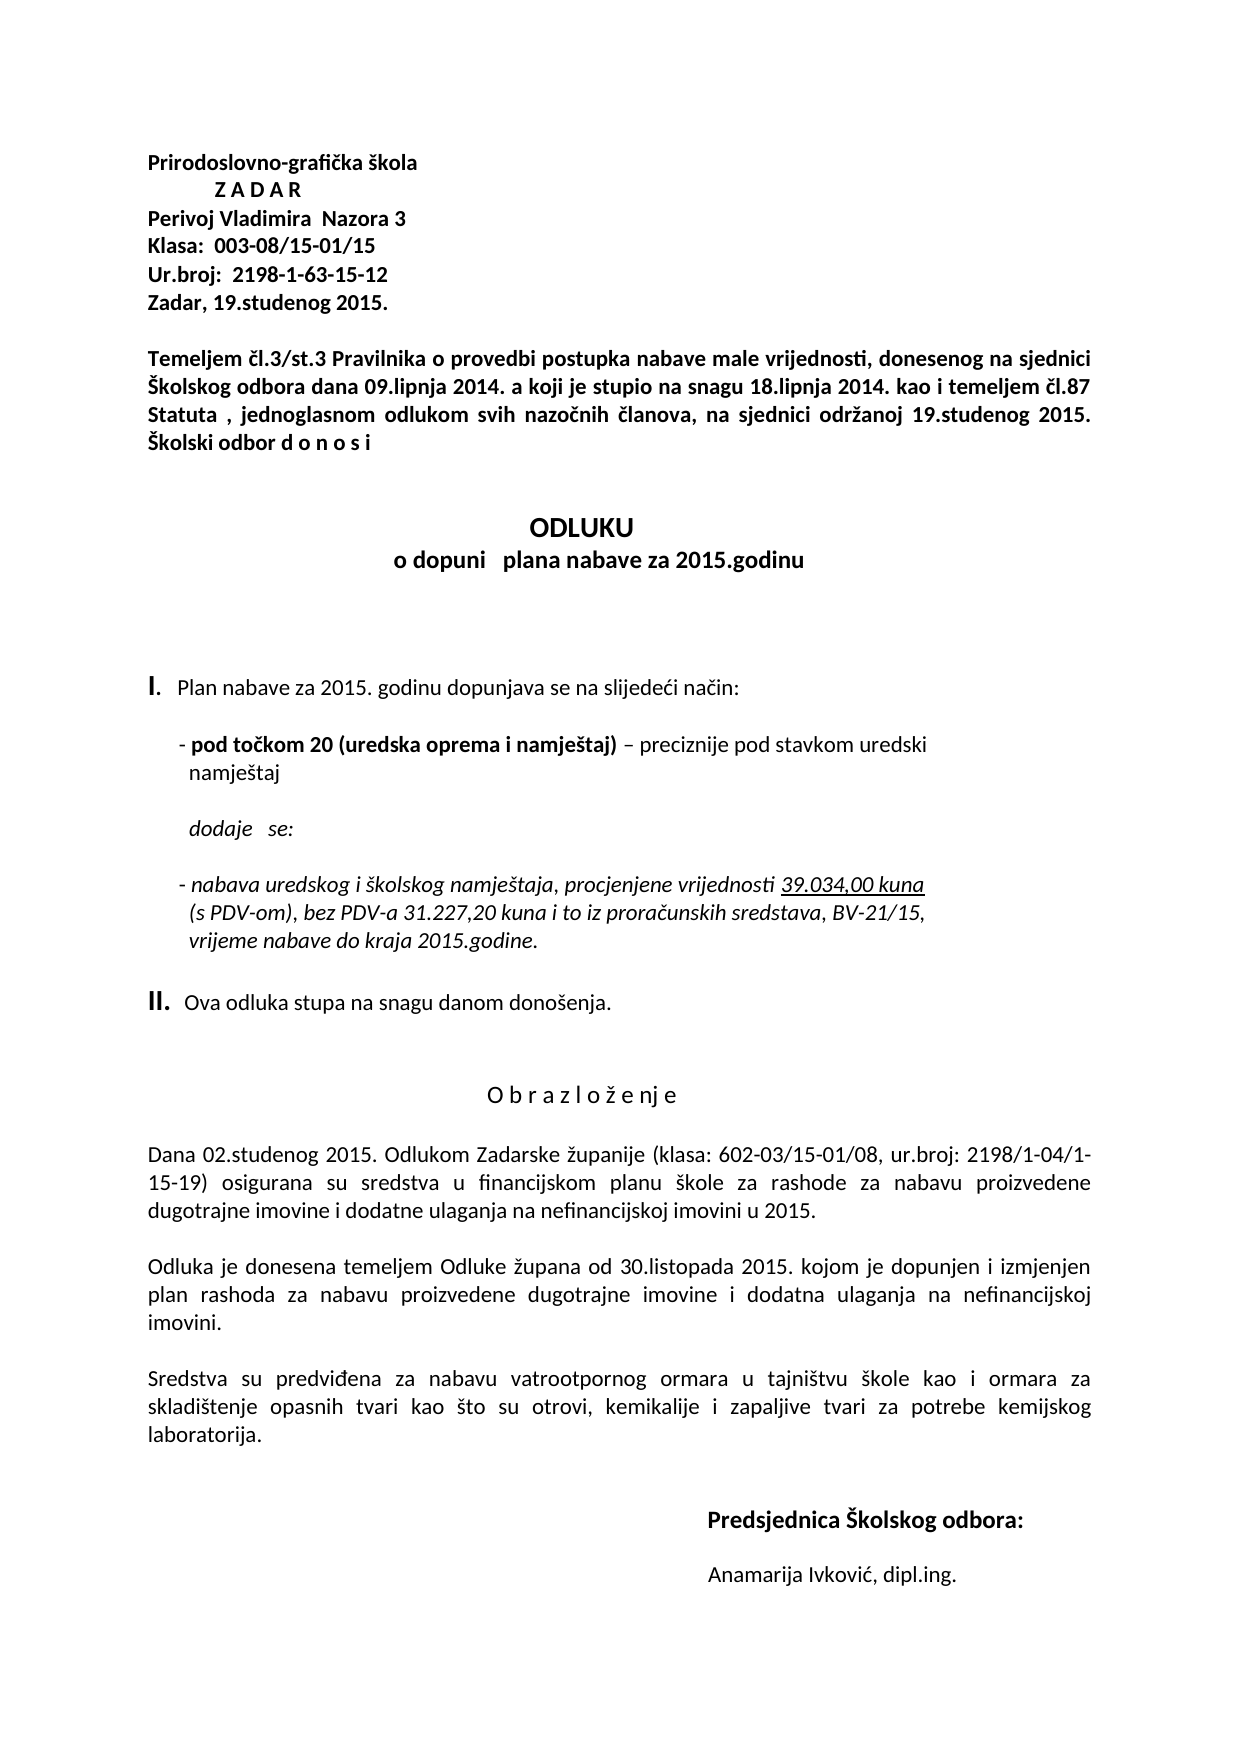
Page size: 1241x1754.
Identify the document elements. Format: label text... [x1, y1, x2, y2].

text Anamarija Ivković, dipl.ing. [148, 1560, 1093, 1588]
text Perivoj Vladimira Nazora 3 [148, 204, 1093, 232]
text O b r a z l o ž e nj e [148, 1079, 1093, 1109]
text Ur.broj: 2198-1-63-15-12 [148, 260, 1093, 288]
text ODLUKU [148, 509, 1093, 544]
text Predsjednica Školskog odbora: [148, 1504, 1093, 1535]
text Sredstva su predviđena za nabavu vatrootpornog ormara u tajništvu škole kao i ormara za skladištenje opasnih tvari kao što su otrovi, kemikalije i zapaljive tvari za potrebe kemijskog laboratorija. [148, 1364, 1093, 1448]
text dodaje se: [148, 814, 1093, 842]
text Dana 02.studenog 2015. Odlukom Zadarske županije (klasa: 602-03/15-01/08, ur.broj: 2198/1-04/1-15-19) osigurana su sredstva u financijskom planu škole za rashode za nabavu proizvedene dugotrajne imovine i dodatne ulaganja na nefinancijskoj imovini u 2015. [148, 1140, 1093, 1224]
text Temeljem čl.3/st.3 Pravilnika o provedbi postupka nabave male vrijednosti, donesenog na sjednici Školskog odbora dana 09.lipnja 2014. a koji je stupio na snagu 18.lipnja 2014. kao i temeljem čl.87 Statuta , jednoglasnom odlukom svih nazočnih članova, na sjednici održanoj 19.studenog 2015. Školski odbor d o n o s i [148, 344, 1093, 456]
text Zadar, 19.studenog 2015. [148, 288, 1093, 316]
text vrijeme nabave do kraja 2015.godine. [148, 926, 1093, 954]
text (s PDV-om), bez PDV-a 31.227,20 kuna i to iz proračunskih sredstava, BV-21/15, [148, 898, 1093, 926]
text - nabava uredskog i školskog namještaja, procjenjene vrijednosti 39.034,00 kuna [148, 870, 1093, 898]
text II. Ova odluka stupa na snagu danom donošenja. [148, 982, 1093, 1018]
text Z A D A R [148, 176, 1093, 204]
text I. Plan nabave za 2015. godinu dopunjava se na slijedeći način: [148, 667, 1093, 702]
text namještaj [148, 758, 1093, 786]
text - pod točkom 20 (uredska oprema i namještaj) – preciznije pod stavkom uredski [148, 730, 1093, 758]
text Odluka je donesena temeljem Odluke župana od 30.listopada 2015. kojom je dopunjen i izmjenjen plan rashoda za nabavu proizvedene dugotrajne imovine i dodatna ulaganja na nefinancijskoj imovini. [148, 1252, 1093, 1336]
text Klasa: 003-08/15-01/15 [148, 232, 1093, 260]
text o dopuni plana nabave za 2015.godinu [148, 544, 1093, 575]
text Prirodoslovno-grafička škola [148, 148, 1093, 176]
